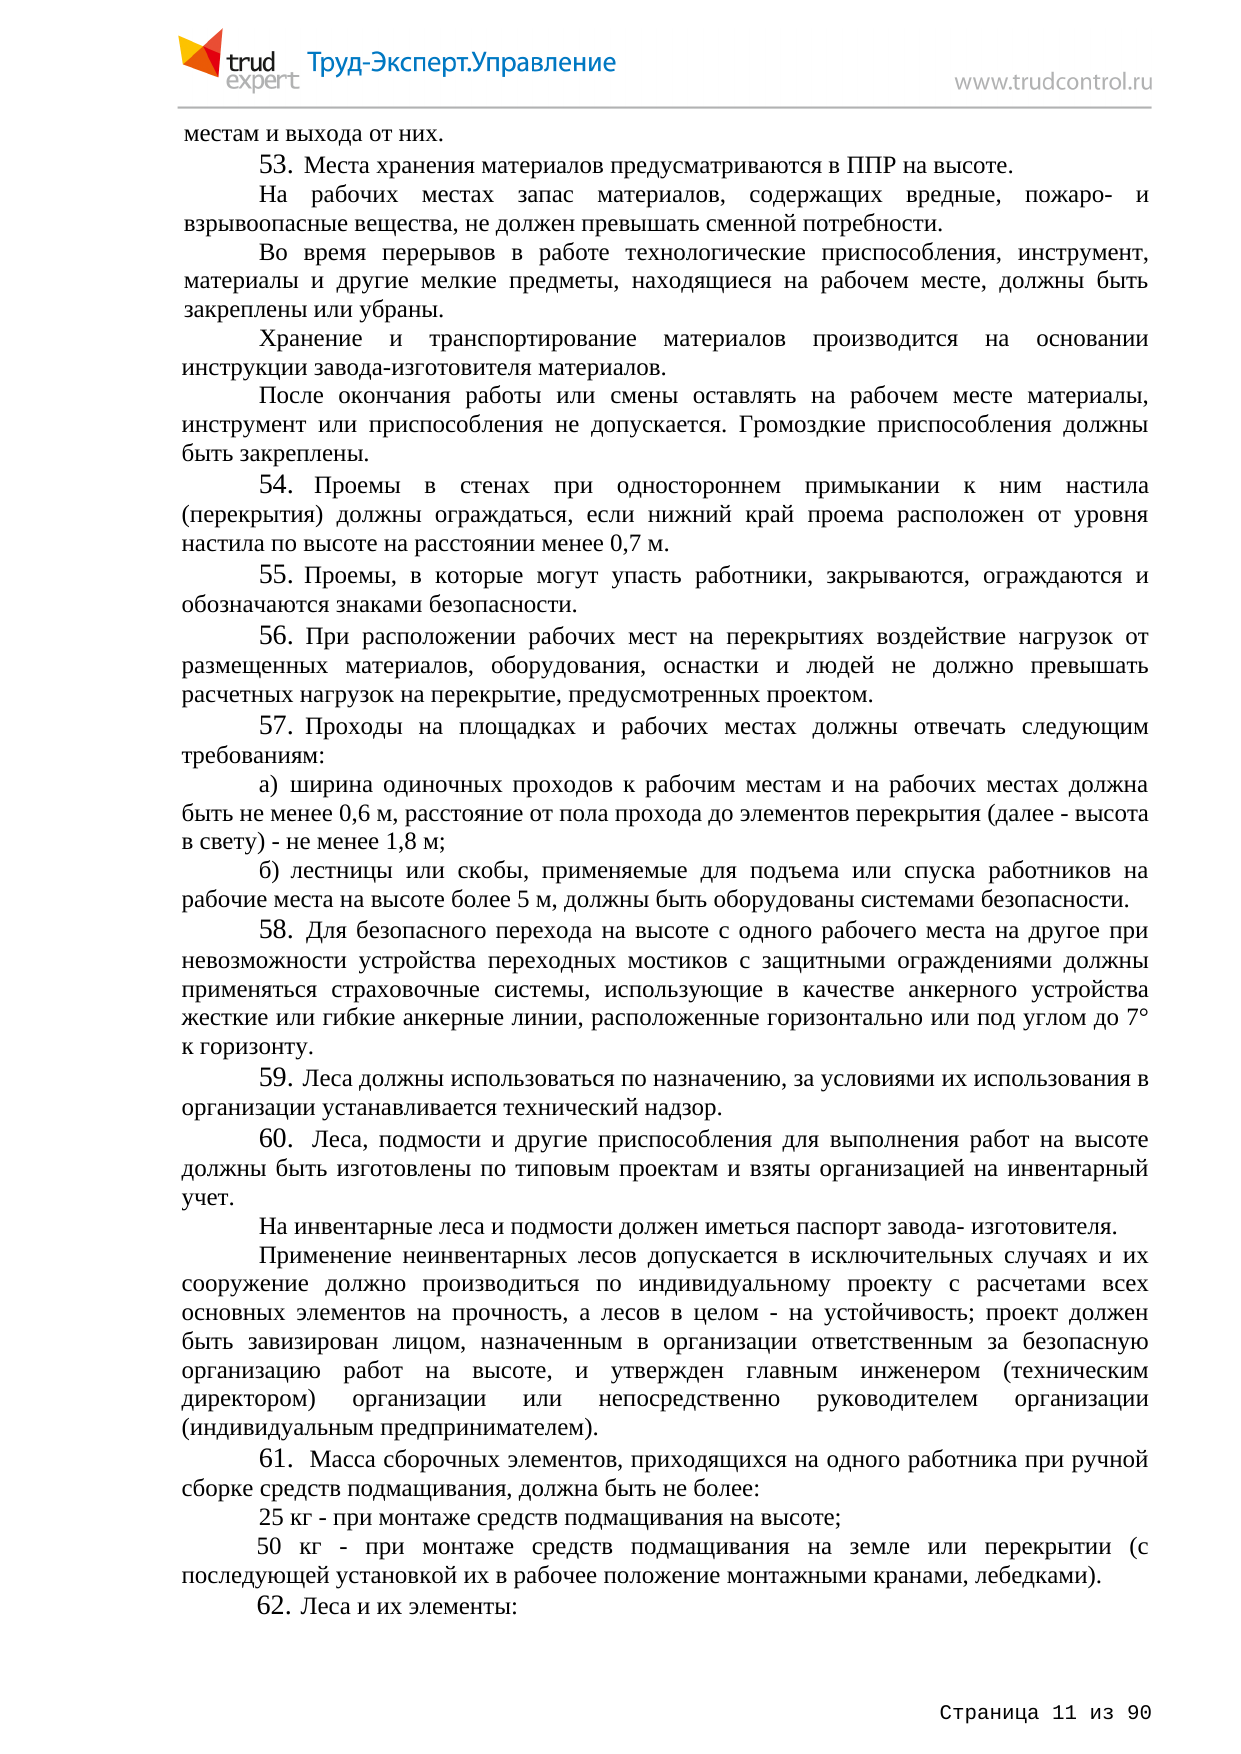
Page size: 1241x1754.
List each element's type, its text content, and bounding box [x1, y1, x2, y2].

text На рабочих местах запас материалов, содержащих вредные, пожаро- и взрывоопасные вещества, не должен превышать сменной потребности. [183, 179, 1149, 237]
picture [177, 28, 1152, 109]
list Масса сборочных элементов, приходящихся на одного работника при ручной сборке средств подмащивания, должна быть не более: [181, 1441, 1149, 1502]
text 25 кг - при монтаже средств подмащивания на высоте; [181, 1502, 1152, 1531]
list Леса и их элементы: [181, 1588, 1152, 1621]
list При расположении рабочих мест на перекрытиях воздействие нагрузок от размещенных материалов, оборудования, оснастки и людей не должно превышать расчетных нагрузок на перекрытие, предусмотренных проектом. [181, 618, 1149, 708]
list Места хранения материалов предусматриваются в ППР на высоте. [183, 147, 1152, 179]
text а) ширина одиночных проходов к рабочим местам и на рабочих местах должна быть не менее 0,6 м, расстояние от пола прохода до элементов перекрытия (далее - высота в свету) - не менее 1,8 м; [181, 769, 1149, 855]
list Леса, подмости и другие приспособления для выполнения работ на высоте должны быть изготовлены по типовым проектам и взяты организацией на инвентарный учет. [181, 1121, 1149, 1211]
text На инвентарные леса и подмости должен иметься паспорт завода- изготовителя. [181, 1211, 1149, 1240]
text 50 кг - при монтаже средств подмащивания на земле или перекрытии (с последующей установкой их в рабочее положение монтажными кранами, лебедками). [181, 1531, 1149, 1588]
list Леса должны использоваться по назначению, за условиями их использования в организации устанавливается технический надзор. [181, 1060, 1149, 1121]
text После окончания работы или смены оставлять на рабочем месте материалы, инструмент или приспособления не допускается. Громоздкие приспособления должны быть закреплены. [181, 381, 1149, 467]
list Для безопасного перехода на высоте с одного рабочего места на другое при невозможности устройства переходных мостиков с защитными ограждениями должны применяться страховочные системы, использующие в качестве анкерного устройства жесткие или гибкие анкерные линии, расположенные горизонтально или под углом до 7° к горизонту. [181, 913, 1149, 1060]
list Проемы, в которые могут упасть работники, закрываются, ограждаются и обозначаются знаками безопасности. [181, 557, 1149, 618]
text Применение неинвентарных лесов допускается в исключительных случаях и их сооружение должно производиться по индивидуальному проекту с расчетами всех основных элементов на прочность, а лесов в целом - на устойчивость; проект должен быть завизирован лицом, назначенным в организации ответственным за безопасную организацию работ на высоте, и утвержден главным инженером (техническим директором) организации или непосредственно руководителем организации (индивидуальным предпринимателем). [181, 1240, 1149, 1441]
text Хранение и транспортирование материалов производится на основании инструкции завода-изготовителя материалов. [181, 323, 1149, 381]
text б) лестницы или скобы, применяемые для подъема или спуска работников на рабочие места на высоте более 5 м, должны быть оборудованы системами безопасности. [181, 855, 1149, 913]
text Во время перерывов в работе технологические приспособления, инструмент, материалы и другие мелкие предметы, находящиеся на рабочем месте, должны быть закреплены или убраны. [183, 237, 1149, 323]
list Проемы в стенах при одностороннем примыкании к ним настила (перекрытия) должны ограждаться, если нижний край проема расположен от уровня настила по высоте на расстоянии менее 0,7 м. [181, 467, 1149, 557]
list Проходы на площадках и рабочих местах должны отвечать следующим требованиям: [181, 708, 1149, 769]
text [183, 118, 1149, 147]
